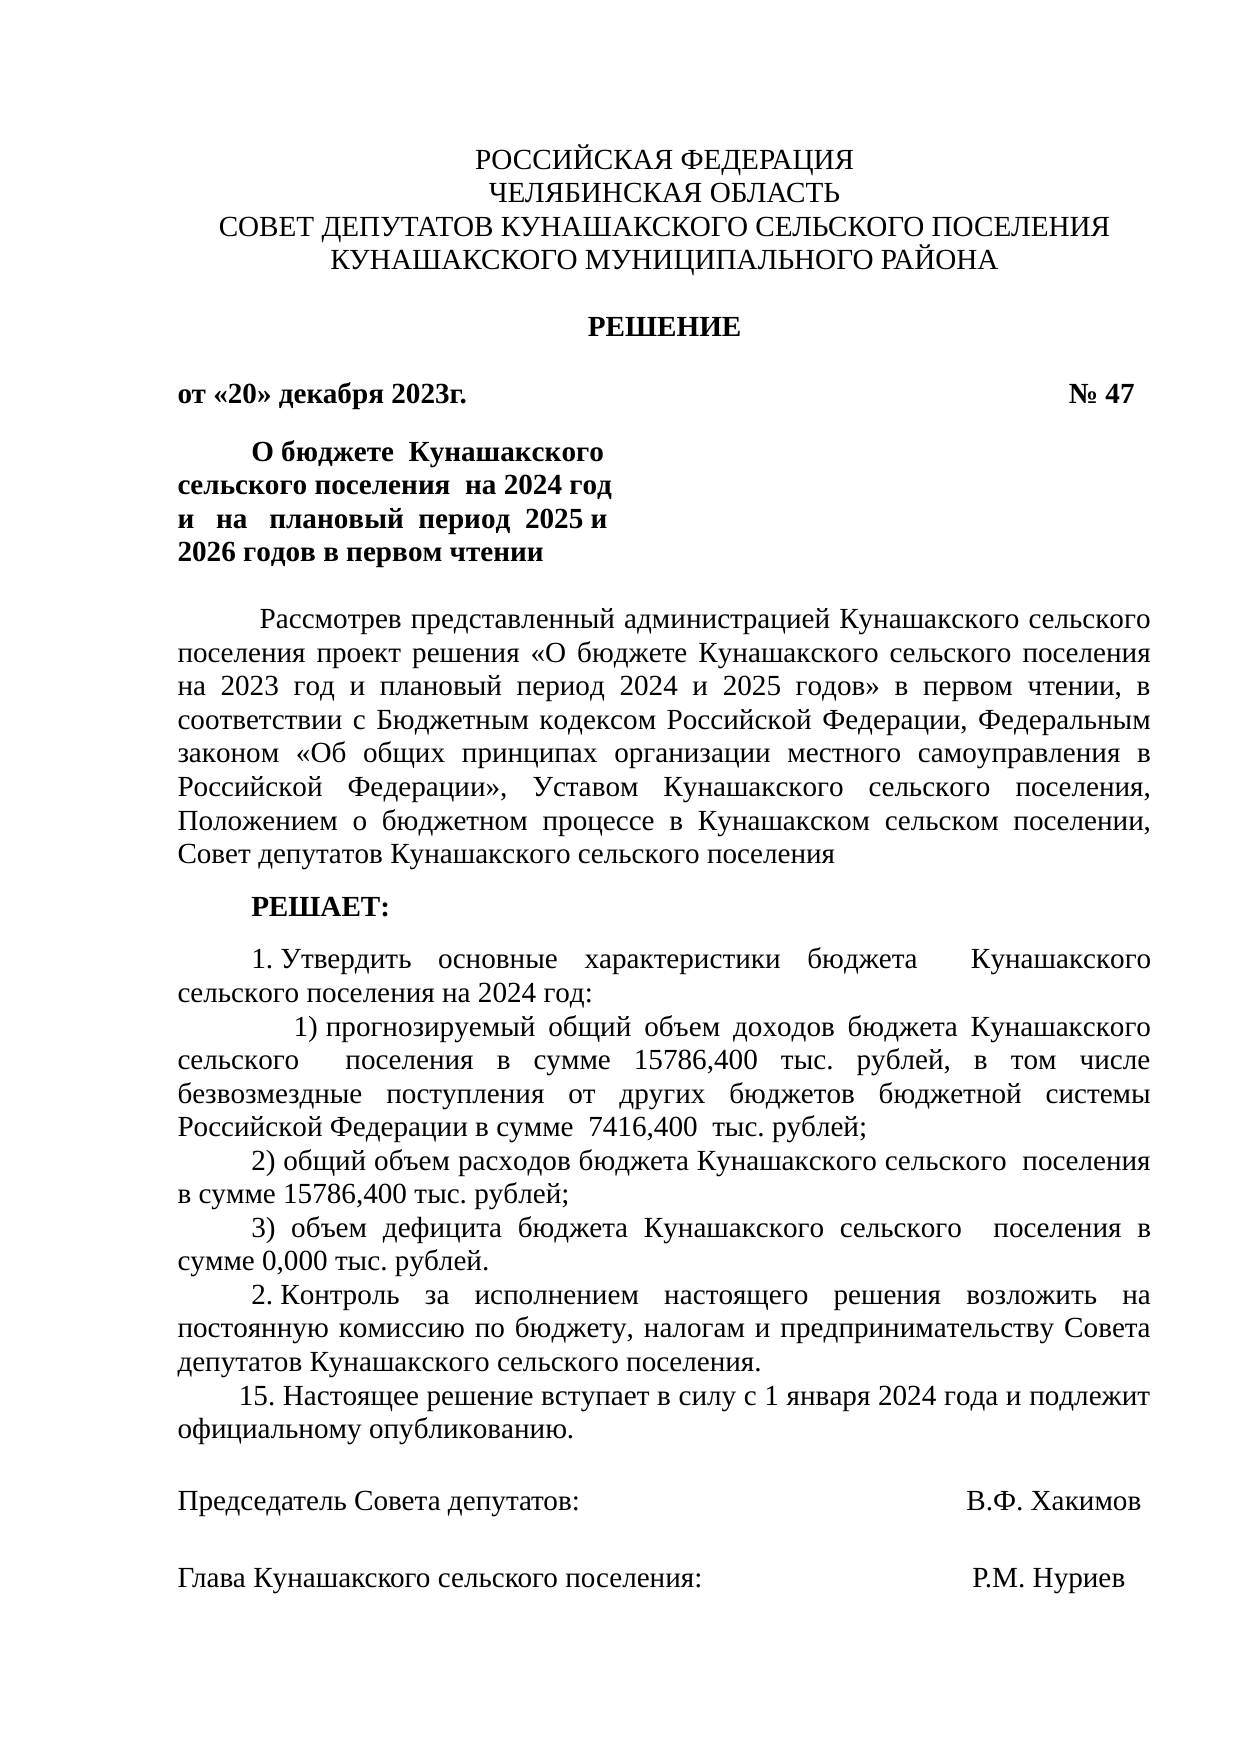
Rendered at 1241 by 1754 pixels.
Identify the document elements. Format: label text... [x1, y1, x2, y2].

text 15. Настоящее решение вступает в силу с 1 января 2024 года и подлежит официальному опубликованию. [177, 1378, 1152, 1445]
text О бюджете Кунашакского [177, 434, 1152, 467]
text Рассмотрев представленный администрацией Кунашакского сельского поселения проект решения «О бюджете Кунашакского сельского поселения на 2023 год и плановый период 2024 и 2025 годов» в первом чтении, в соответствии с Бюджетным кодексом Российской Федерации, Федеральным законом «Об общих принципах организации местного самоуправления в Российской Федерации», Уставом Кунашакского сельского поселения, Положением о бюджетном процессе в Кунашакском сельском поселении, Совет депутатов Кунашакского сельского поселения [177, 601, 1152, 870]
text 2) общий объем расходов бюджета Кунашакского сельского поселения в сумме 15786,400 тыс. рублей; [177, 1143, 1152, 1210]
text Глава Кунашакского сельского поселения: Р.М. Нуриев [177, 1560, 1152, 1594]
text 2026 годов в первом чтении [177, 534, 1152, 568]
text РОССИЙСКАЯ ФЕДЕРАЦИЯ [177, 142, 1152, 175]
text сельского поселения на 2024 год [177, 467, 1152, 501]
text 1) прогнозируемый общий объем доходов бюджета Кунашакского сельского поселения в сумме 15786,400 тыс. рублей, в том числе безвозмездные поступления от других бюджетов бюджетной системы Российской Федерации в сумме 7416,400 тыс. рублей; [177, 1009, 1152, 1143]
text 1. Утвердить основные характеристики бюджета Кунашакского сельского поселения на 2024 год: [177, 942, 1152, 1009]
text Председатель Совета депутатов: В.Ф. Хакимов [177, 1483, 1152, 1517]
text 2. Контроль за исполнением настоящего решения возложить на постоянную комиссию по бюджету, налогам и предпринимательству Совета депутатов Кунашакского сельского поселения. [177, 1277, 1152, 1378]
text от «20» декабря 2023г. № 47 [177, 377, 1152, 410]
text СОВЕТ ДЕПУТАТОВ КУНАШАКСКОГО СЕЛЬСКОГО ПОСЕЛЕНИЯ [177, 209, 1152, 242]
text 3) объем дефицита бюджета Кунашакского сельского поселения в сумме 0,000 тыс. рублей. [177, 1210, 1152, 1277]
text РЕШЕНИЕ [177, 309, 1152, 343]
text и на плановый период 2025 и [177, 501, 1152, 534]
text ЧЕЛЯБИНСКАЯ ОБЛАСТЬ [177, 175, 1152, 209]
text КУНАШАКСКОГО МУНИЦИПАЛЬНОГО РАЙОНА [177, 242, 1152, 276]
text РЕШАЕТ: [177, 889, 1152, 922]
